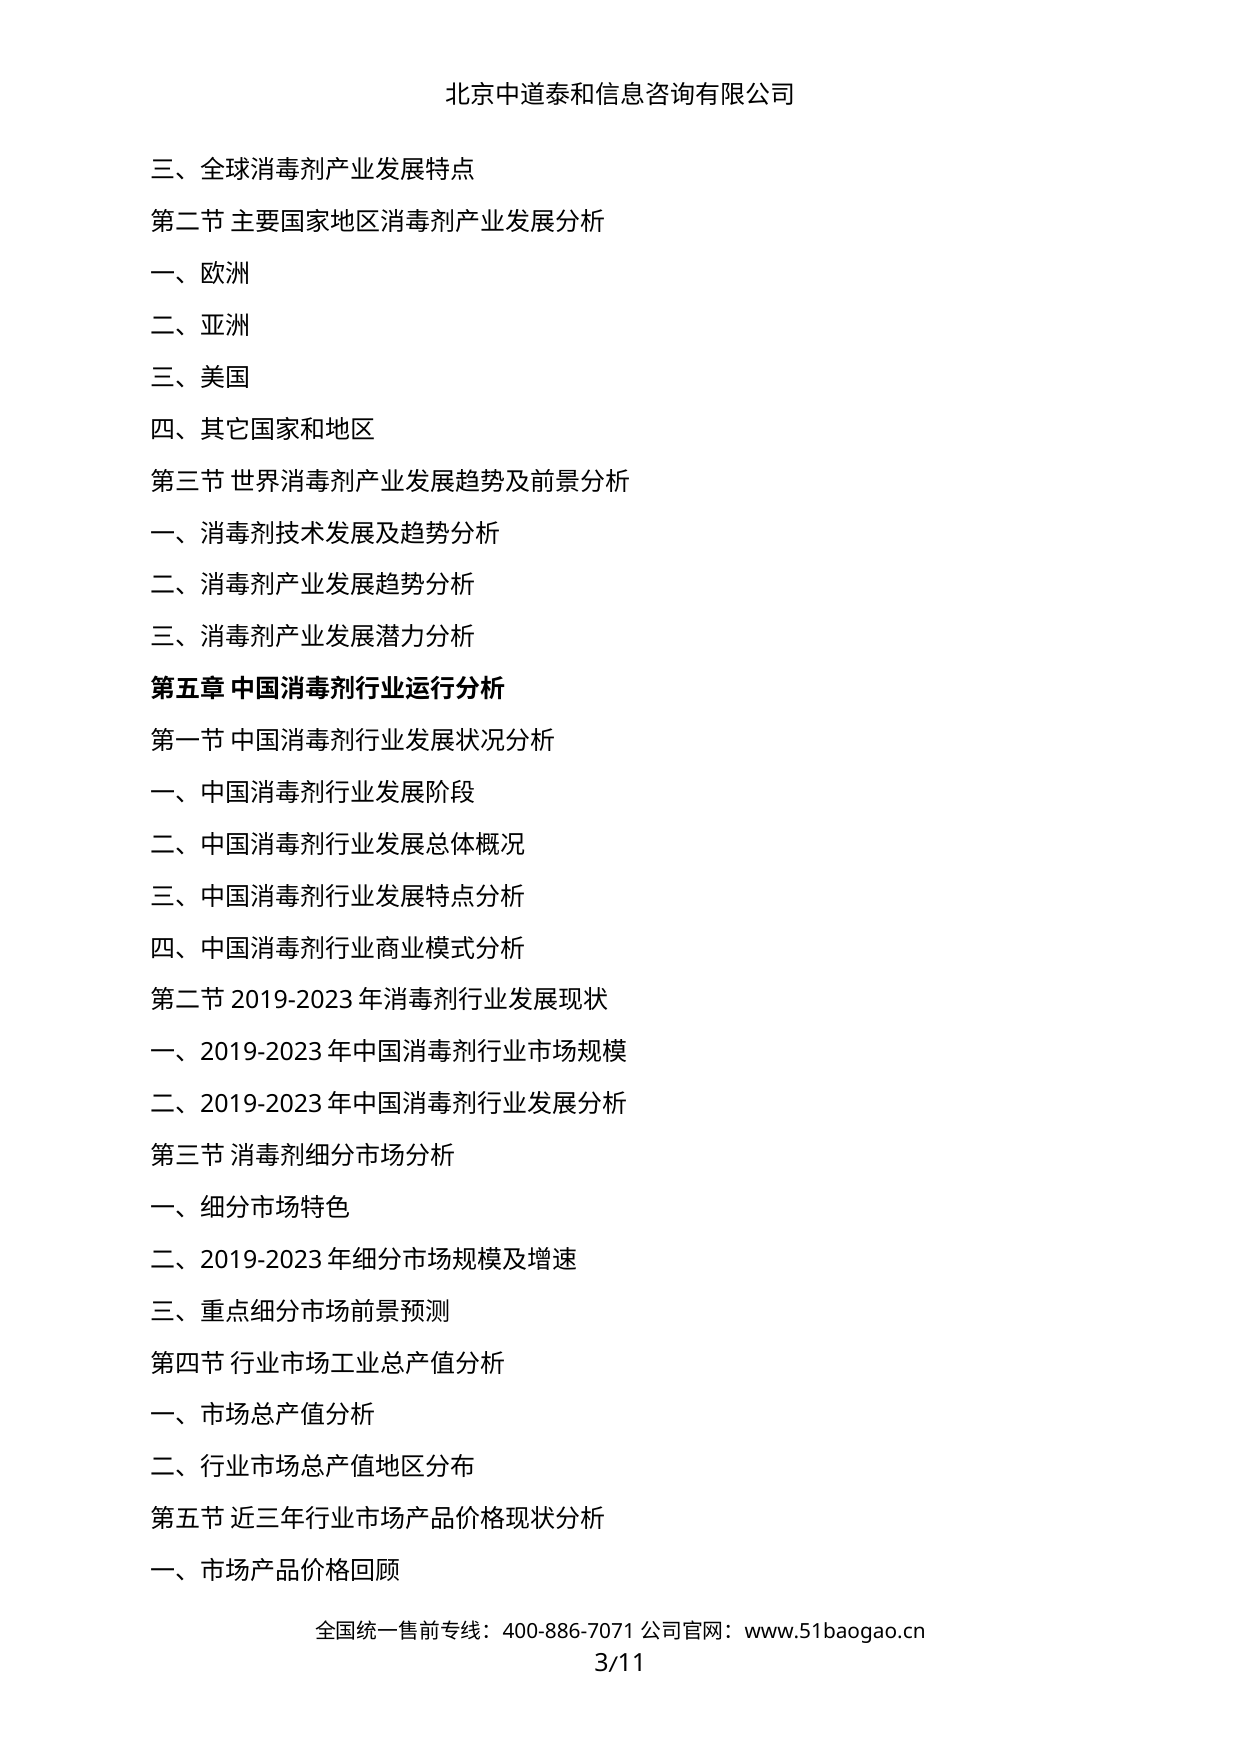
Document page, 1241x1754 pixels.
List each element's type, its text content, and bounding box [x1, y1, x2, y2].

text 第一节 中国消毒剂行业发展状况分析 [150, 721, 1090, 757]
text 二、2019-2023年中国消毒剂行业发展分析 [150, 1084, 1090, 1120]
text 三、消毒剂产业发展潜力分析 [150, 617, 1090, 653]
text 一、市场总产值分析 [150, 1395, 1090, 1431]
text 二、2019-2023年细分市场规模及增速 [150, 1239, 1090, 1276]
text 四、其它国家和地区 [150, 409, 1090, 446]
text 第三节 消毒剂细分市场分析 [150, 1136, 1090, 1172]
text 二、消毒剂产业发展趋势分析 [150, 565, 1090, 601]
text 一、2019-2023年中国消毒剂行业市场规模 [150, 1032, 1090, 1068]
text 第三节 世界消毒剂产业发展趋势及前景分析 [150, 461, 1090, 497]
text 一、细分市场特色 [150, 1187, 1090, 1224]
text 一、欧洲 [150, 254, 1090, 290]
text 三、中国消毒剂行业发展特点分析 [150, 876, 1090, 912]
text 二、行业市场总产值地区分布 [150, 1447, 1090, 1483]
text 第二节 主要国家地区消毒剂产业发展分析 [150, 202, 1090, 238]
text 一、市场产品价格回顾 [150, 1551, 1090, 1587]
text 二、中国消毒剂行业发展总体概况 [150, 824, 1090, 861]
text 二、亚洲 [150, 306, 1090, 342]
text 第五节 近三年行业市场产品价格现状分析 [150, 1499, 1090, 1535]
text 三、全球消毒剂产业发展特点 [150, 150, 1090, 186]
text 三、美国 [150, 357, 1090, 394]
text 四、中国消毒剂行业商业模式分析 [150, 928, 1090, 964]
text 一、消毒剂技术发展及趋势分析 [150, 513, 1090, 549]
text 一、中国消毒剂行业发展阶段 [150, 772, 1090, 809]
text 第四节 行业市场工业总产值分析 [150, 1343, 1090, 1379]
text 第五章 中国消毒剂行业运行分析 [150, 669, 1090, 705]
text 三、重点细分市场前景预测 [150, 1291, 1090, 1327]
text 第二节 2019-2023年消毒剂行业发展现状 [150, 980, 1090, 1016]
